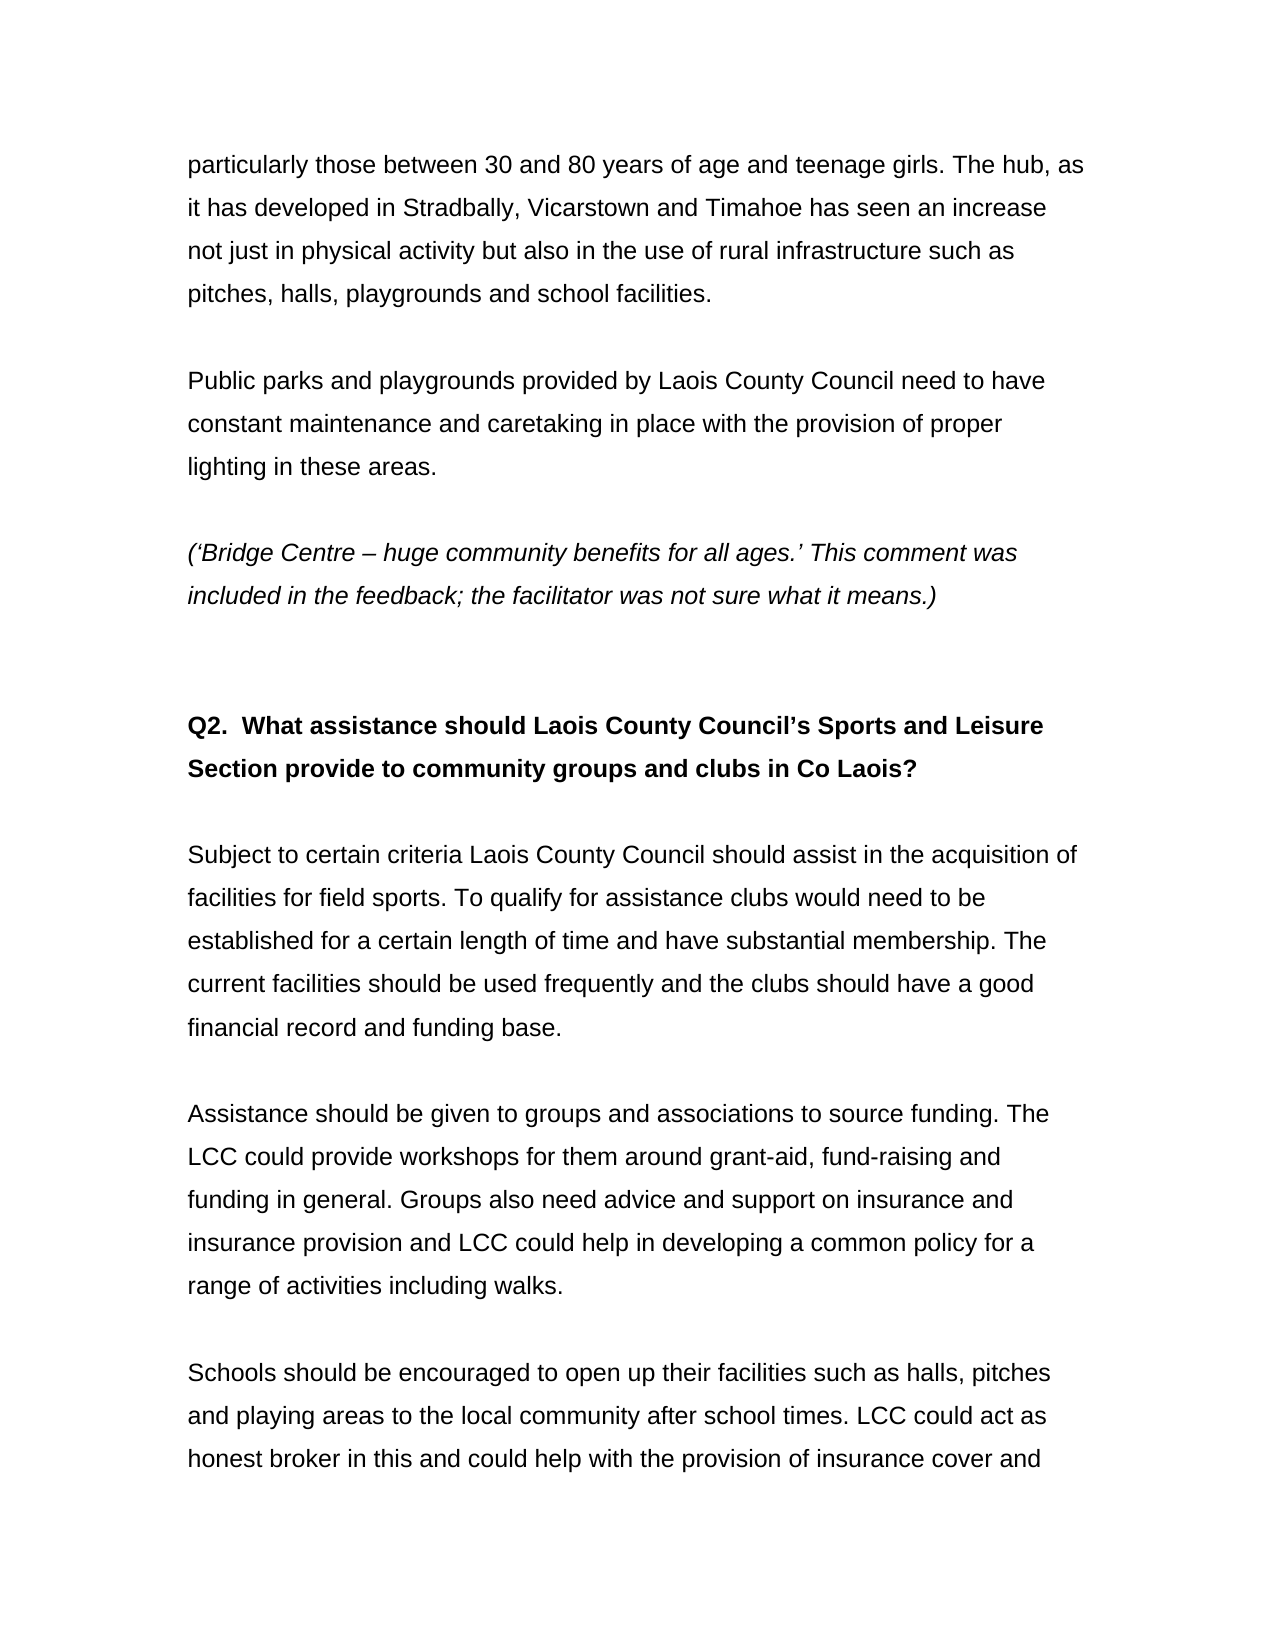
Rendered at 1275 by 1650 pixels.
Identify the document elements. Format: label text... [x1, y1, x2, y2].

text Public parks and playgrounds provided by Laois County Council need to have constant maintenance and caretaking in place with the provision of proper lighting in these areas. [187, 366, 1087, 481]
text Assistance should be given to groups and associations to source funding. The LCC could provide workshops for them around grant-aid, fund-raising and funding in general. Groups also need advice and support on insurance and insurance provision and LCC could help in developing a common policy for a range of activities including walks. [187, 1099, 1087, 1300]
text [187, 150, 1087, 308]
text Q2. What assistance should Laois County Council’s Sports and Leisure Section provide to community groups and clubs in Co Laois? [187, 711, 1087, 782]
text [187, 1357, 1087, 1472]
text (‘Bridge Centre – huge community benefits for all ages.’ This comment was included in the feedback; the facilitator was not sure what it means.) [187, 538, 1087, 610]
text Subject to certain criteria Laois County Council should assist in the acquisition of facilities for field sports. To qualify for assistance clubs would need to be established for a certain length of time and have substantial membership. The current facilities should be used frequently and the clubs should have a good financial record and funding base. [187, 840, 1087, 1041]
